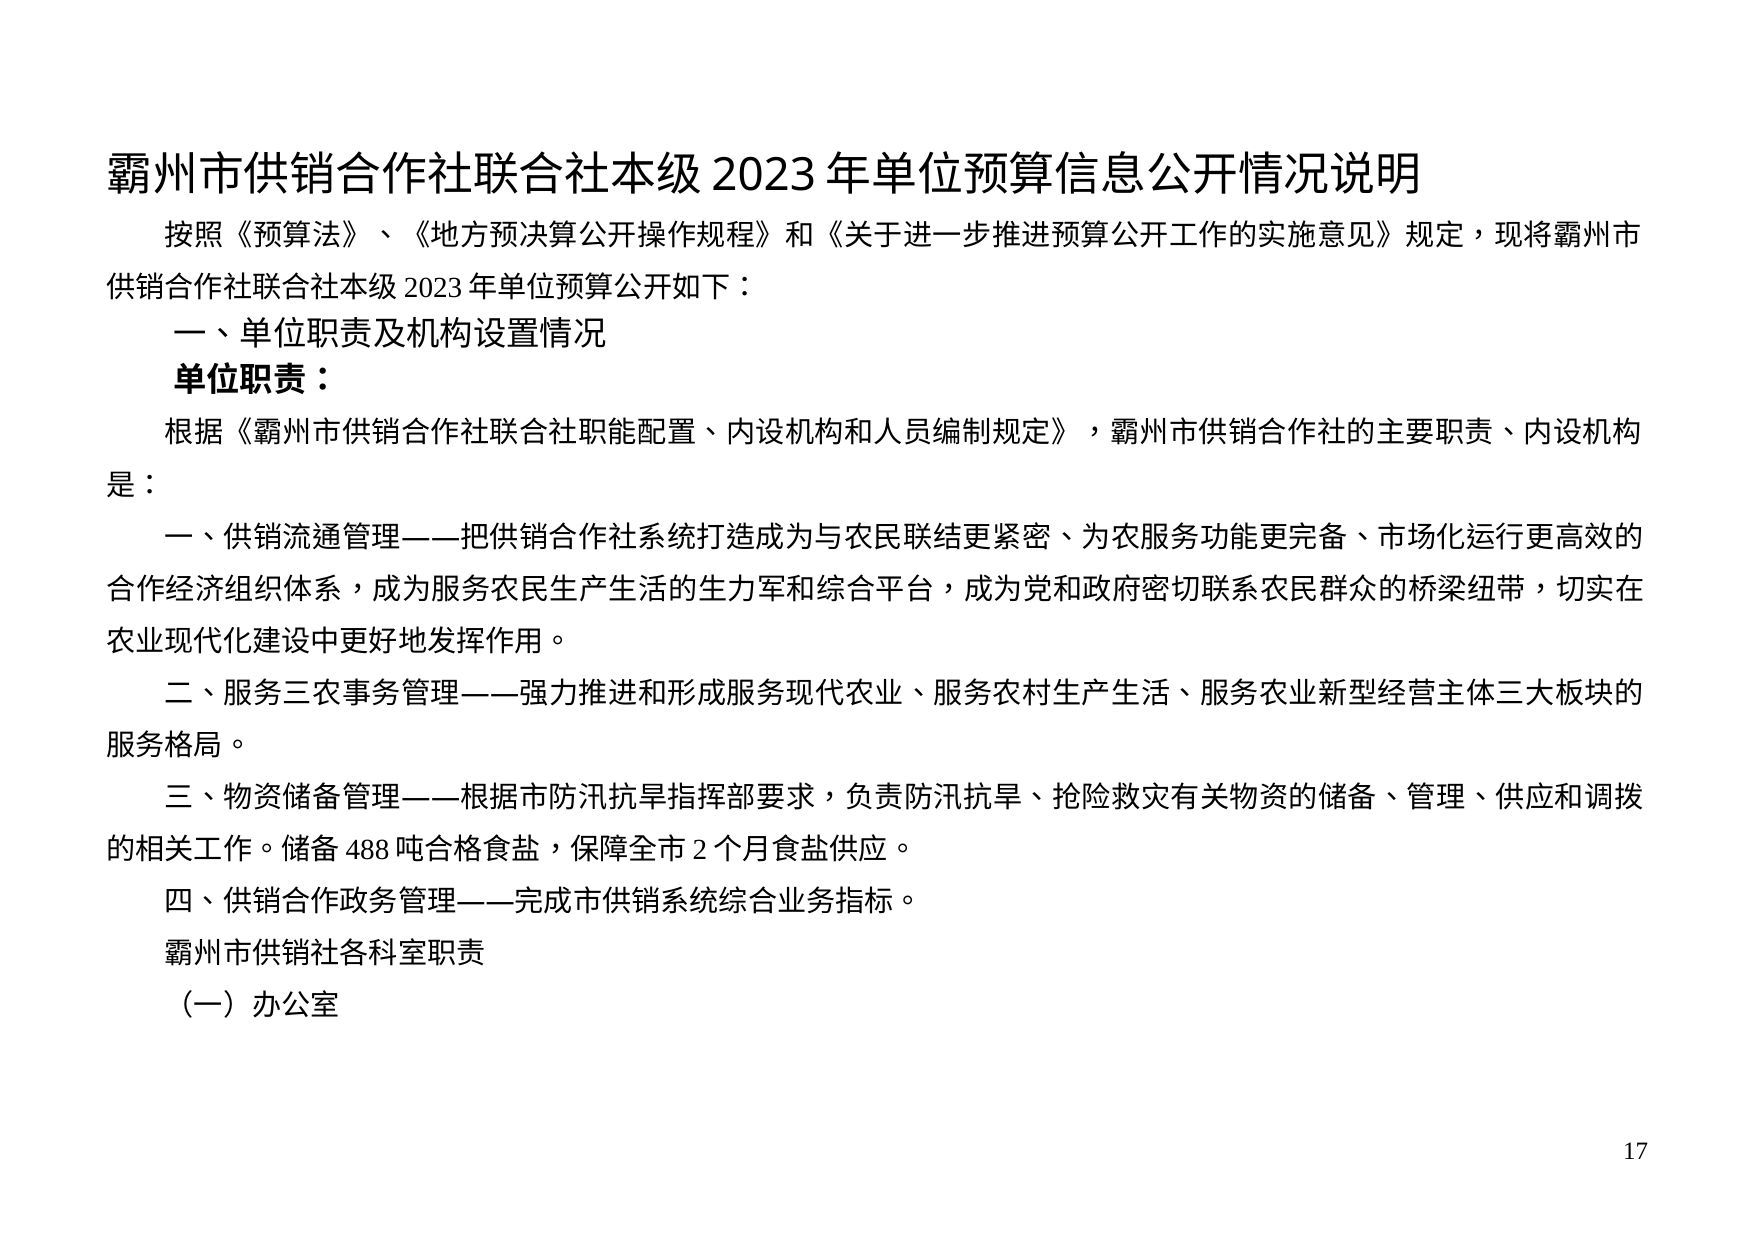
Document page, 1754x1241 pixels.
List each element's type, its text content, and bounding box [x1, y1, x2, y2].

text 一、单位职责及机构设置情况 [106, 309, 1648, 355]
text 单位职责： [106, 356, 1648, 401]
text 霸州市供销社各科室职责 [106, 922, 1648, 974]
text 根据《霸州市供销合作社联合社职能配置、内设机构和人员编制规定》，霸州市供销合作社的主要职责、内设机构是： [106, 401, 1648, 505]
text 按照《预算法》、《地方预决算公开操作规程》和《关于进一步推进预算公开工作的实施意见》规定，现将霸州市供销合作社联合社本级2023年单位预算公开如下： [106, 204, 1648, 308]
text （一）办公室 [106, 974, 1648, 1026]
text 一、供销流通管理——把供销合作社系统打造成为与农民联结更紧密、为农服务功能更完备、市场化运行更高效的合作经济组织体系，成为服务农民生产生活的生力军和综合平台，成为党和政府密切联系农民群众的桥梁纽带，切实在农业现代化建设中更好地发挥作用。 [106, 505, 1648, 662]
text 四、供销合作政务管理——完成市供销系统综合业务指标。 [106, 870, 1648, 922]
text 三、物资储备管理——根据市防汛抗旱指挥部要求，负责防汛抗旱、抢险救灾有关物资的储备、管理、供应和调拨的相关工作。储备488吨合格食盐，保障全市2个月食盐供应。 [106, 766, 1648, 870]
text 霸州市供销合作社联合社本级2023年单位预算信息公开情况说明 [106, 142, 1648, 204]
text 二、服务三农事务管理——强力推进和形成服务现代农业、服务农村生产生活、服务农业新型经营主体三大板块的服务格局。 [106, 662, 1648, 766]
